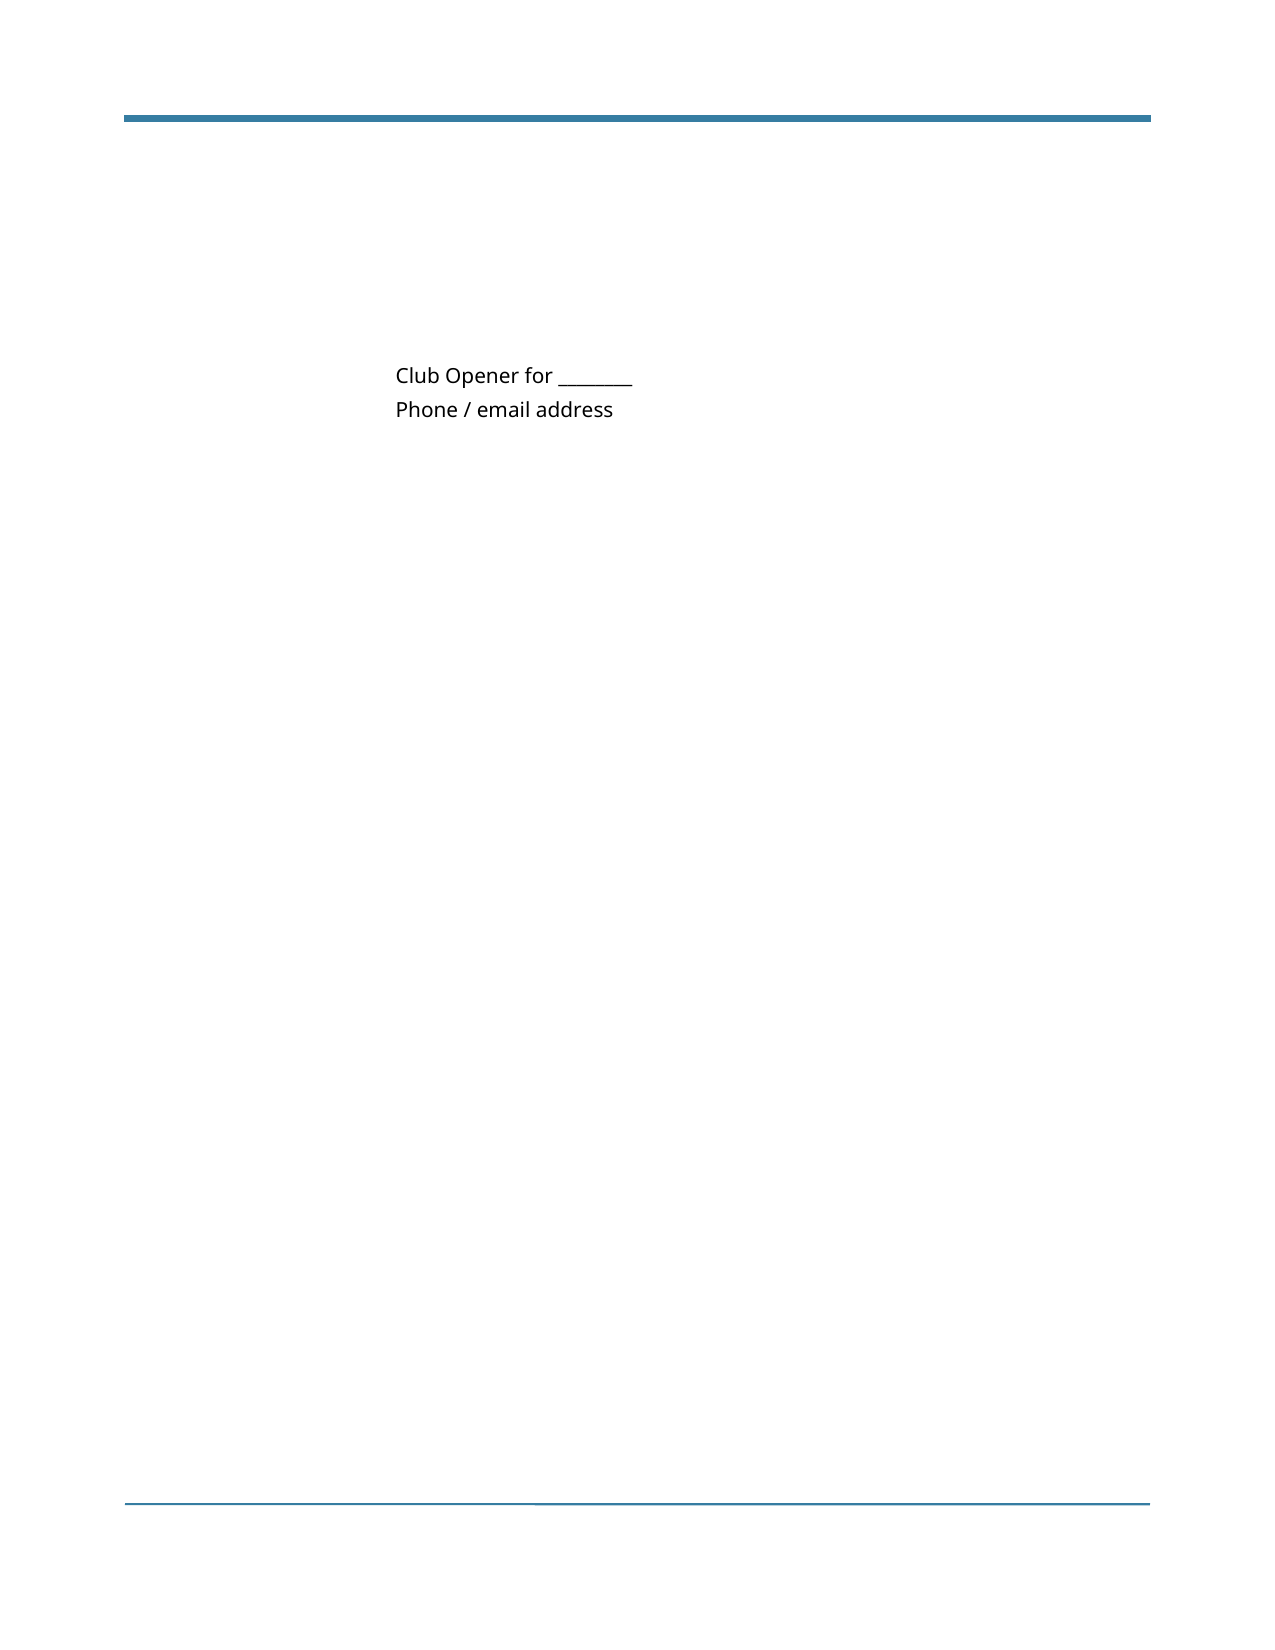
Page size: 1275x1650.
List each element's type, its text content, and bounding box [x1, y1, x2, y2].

text Club Opener for ________ [395, 361, 1151, 389]
text Phone / email address [395, 395, 1151, 423]
